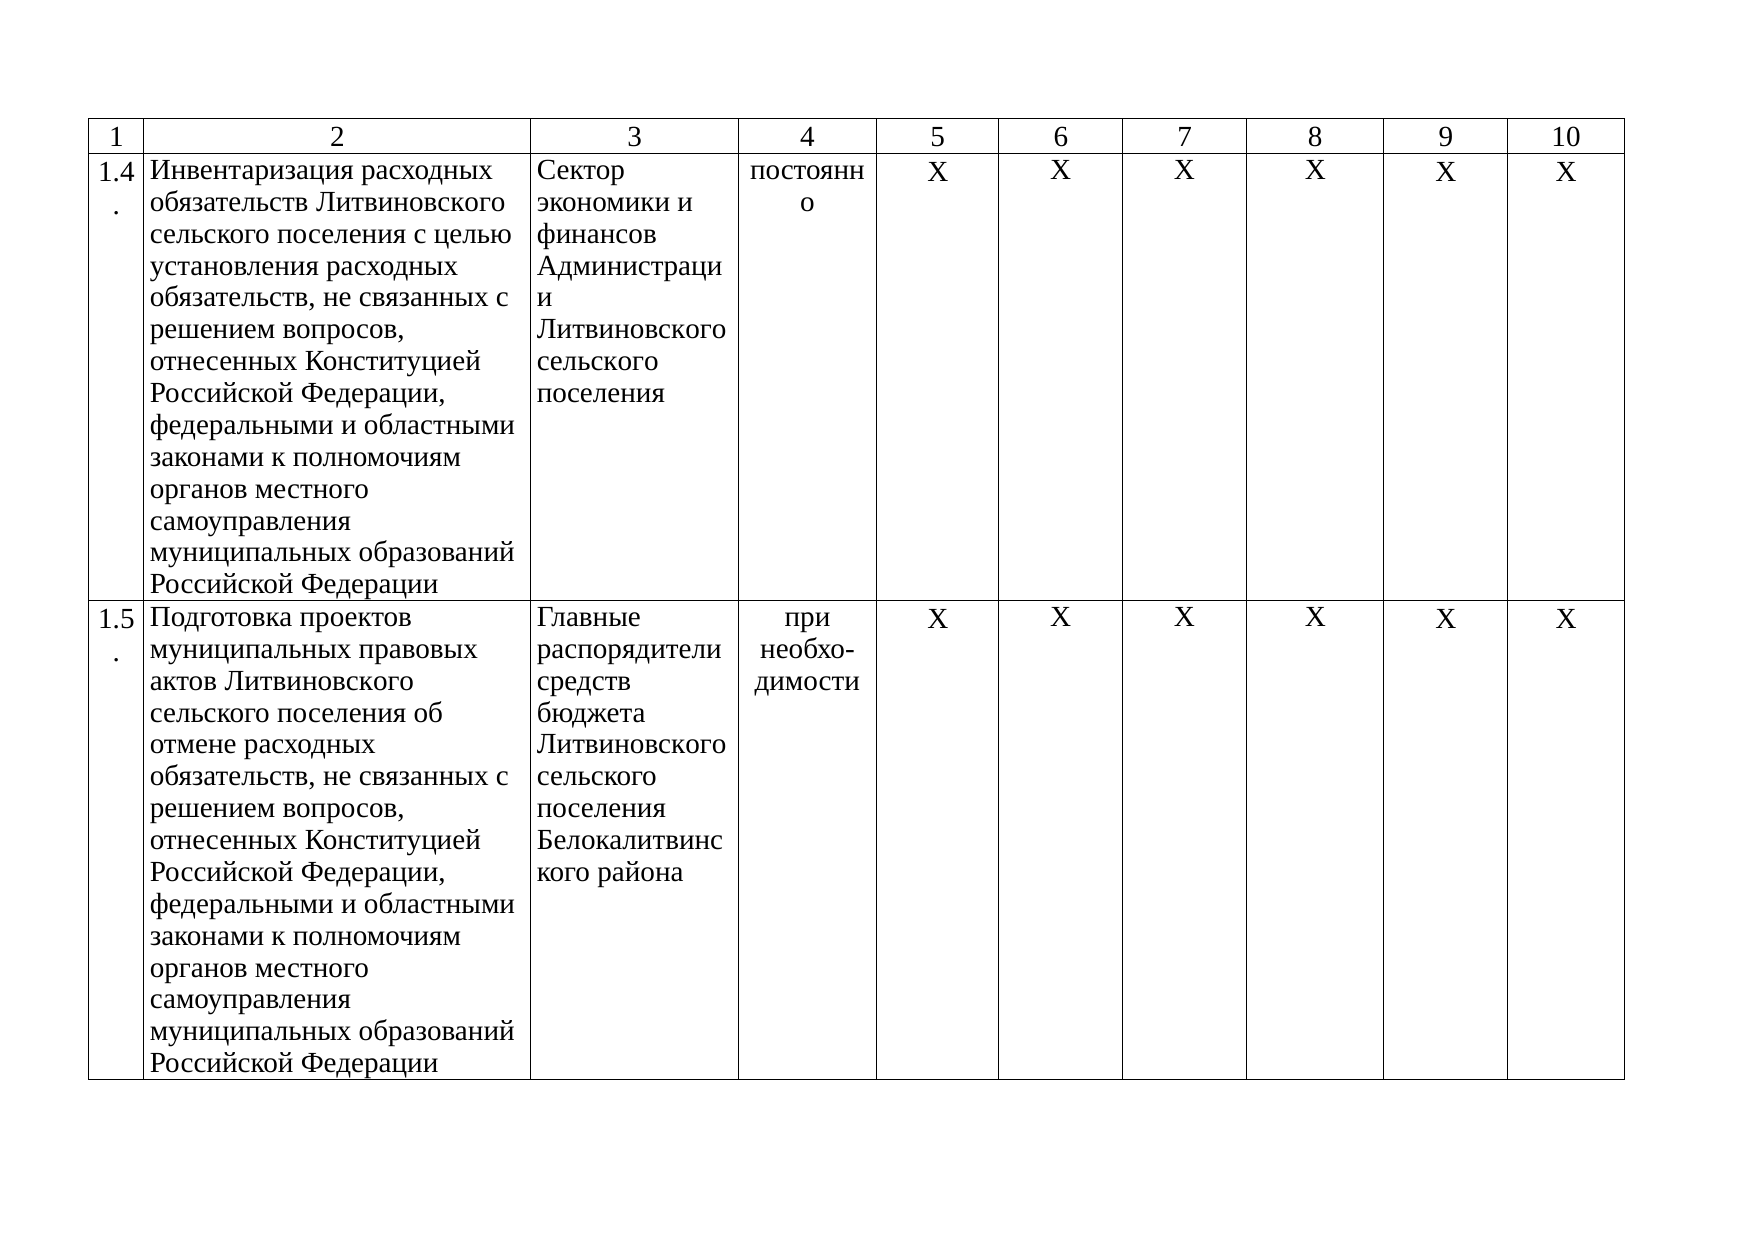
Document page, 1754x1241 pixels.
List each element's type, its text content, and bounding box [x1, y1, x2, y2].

table_cell Х [1384, 601, 1507, 1079]
table_header 1 [89, 119, 143, 153]
table_header 9 [1384, 119, 1507, 153]
table_cell 1.5. [89, 601, 143, 1079]
table_header 3 [531, 119, 738, 153]
table_cell Х [1123, 154, 1246, 600]
table_header 2 [144, 119, 530, 153]
table_header 6 [999, 119, 1122, 153]
table_cell Х [1508, 154, 1624, 600]
table_cell Х [999, 154, 1122, 600]
table_header 10 [1508, 119, 1624, 153]
table_cell Х [1247, 601, 1383, 1079]
table_cell Главные распорядители средств бюджета Литвиновского сельского поселения Белокалитвинского района [531, 601, 738, 1079]
table_cell Подготовка проектов муниципальных правовых актов Литвиновского сельского поселения об отмене расходных обязательств, не связанных с решением вопросов, отнесенных Конституцией Российской Федерации, федеральными и областными законами к полномочиям органов местного самоуправления муниципальных образований Российской Федерации [144, 601, 530, 1079]
table_cell Х [1123, 601, 1246, 1079]
table_cell Х [1247, 154, 1383, 600]
table_cell Х [877, 601, 998, 1079]
table_cell 1.4. [89, 154, 143, 600]
table_header 7 [1123, 119, 1246, 153]
table_cell Х [999, 601, 1122, 1079]
table_cell Сектор экономики и финансов Администрации Литвиновского сельского поселения [531, 154, 738, 600]
table_cell Х [877, 154, 998, 600]
table_cell Инвентаризация расходных обязательств Литвиновского сельского поселения с целью установления расходных обязательств, не связанных с решением вопросов, отнесенных Конституцией Российской Федерации, федеральными и областными законами к полномочиям органов местного самоуправления муниципальных образований Российской Федерации [144, 154, 530, 600]
table_cell при необходимости [739, 601, 876, 1079]
table_header 5 [877, 119, 998, 153]
table_cell постоянно [739, 154, 876, 600]
table_cell Х [1508, 601, 1624, 1079]
table_cell Х [1384, 154, 1507, 600]
table_header 4 [739, 119, 876, 153]
table_header 8 [1247, 119, 1383, 153]
